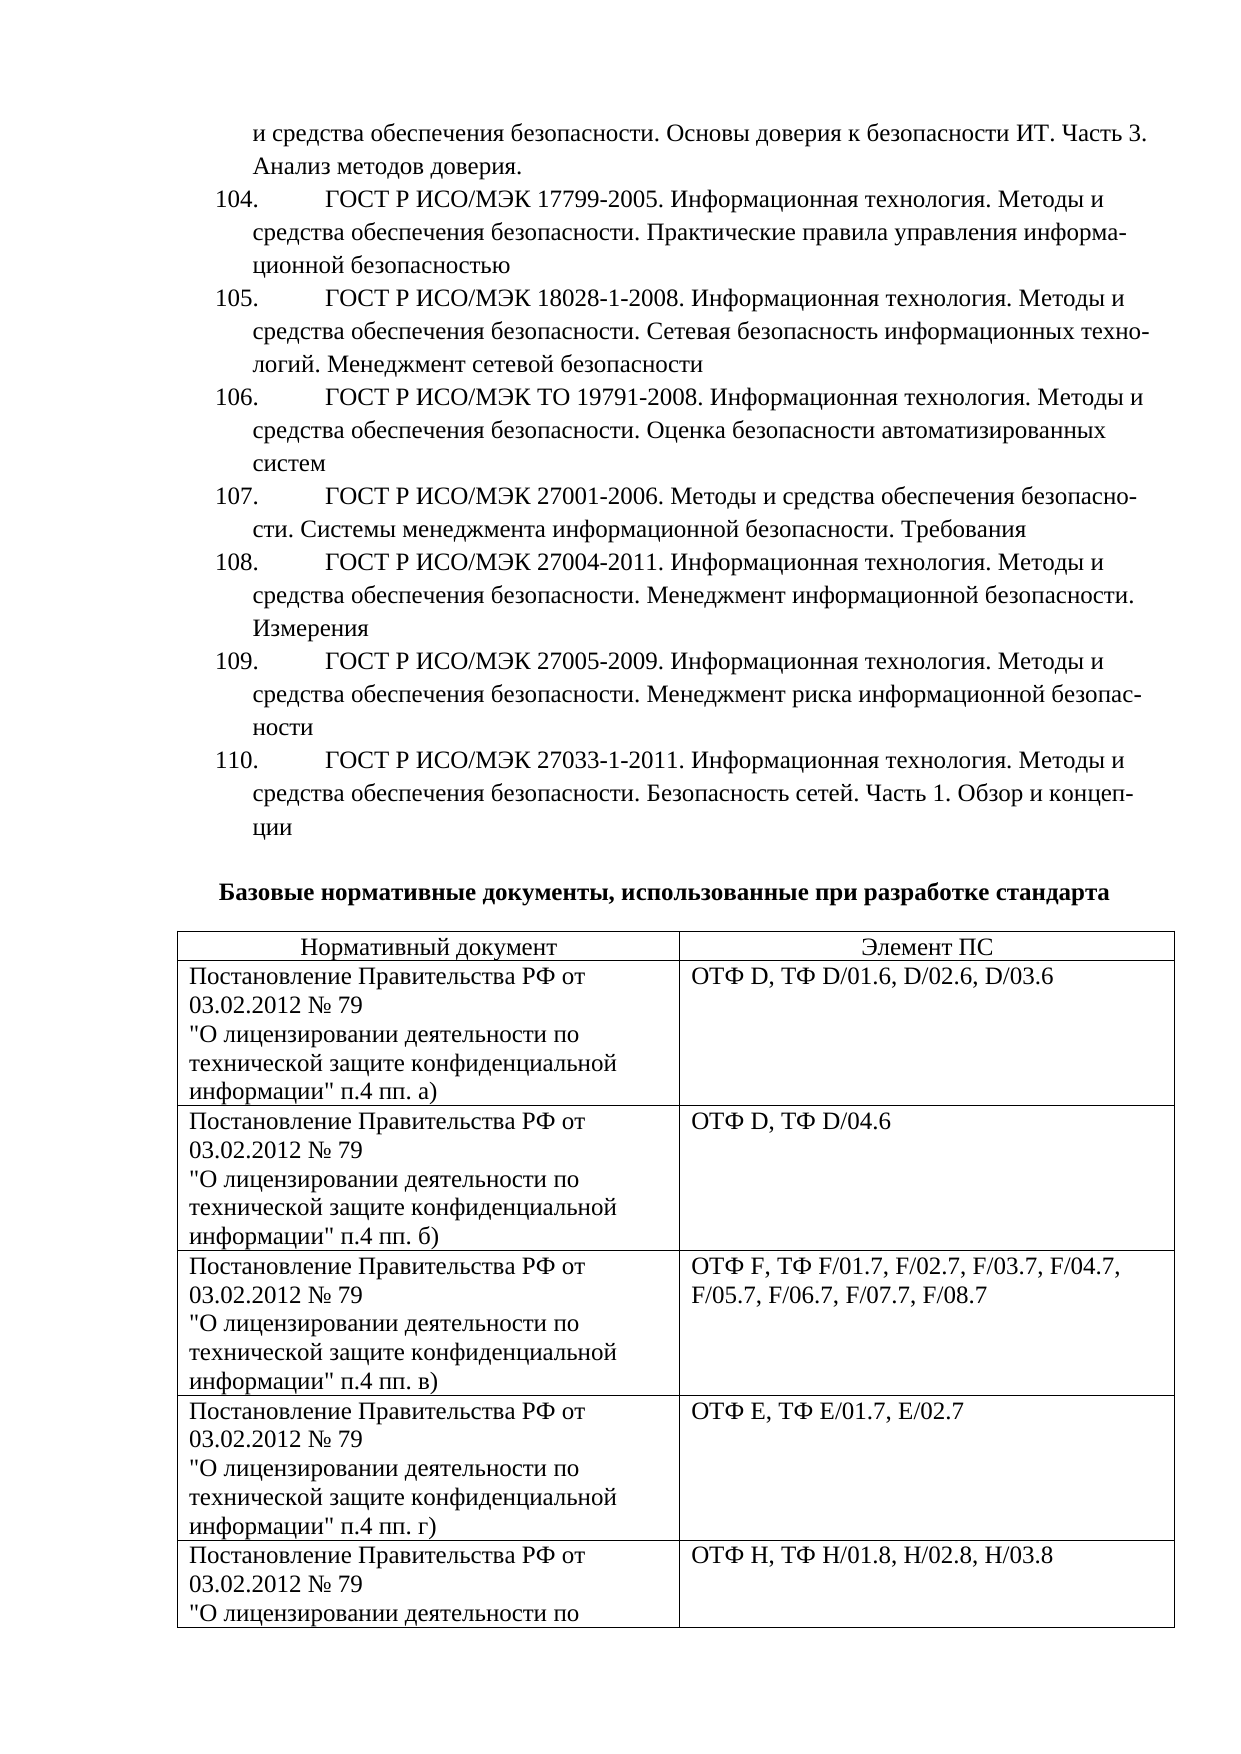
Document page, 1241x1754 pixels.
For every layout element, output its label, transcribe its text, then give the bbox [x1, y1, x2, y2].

table_cell Постановление Правительства РФ от 03.02.2012 № 79 "О лицензировании деятельности по технической защите конфиденциальной информации" п.4 пп. а) [178, 961, 679, 1105]
table_cell ОТФ F, ТФ F/01.7, F/02.7, F/03.7, F/04.7, F/05.7, F/06.7, F/07.7, F/08.7 [680, 1251, 1174, 1395]
table_cell ОТФ D, ТФ D/04.6 [680, 1106, 1174, 1250]
table_cell Постановление Правительства РФ от 03.02.2012 № 79 "О лицензировании деятельности по технической защите конфиденциальной информации" п.4 пп. в) [178, 1251, 679, 1395]
list ГОСТ Р ИСО/МЭК 27001-2006. Методы и средства обеспечения безопасности. Системы менеджмента информационной безопасности. Требования [215, 481, 1152, 543]
list ГОСТ Р ИСО/МЭК 27033-1-2011. Информационная технология. Методы и средства обеспечения безопасности. Безопасность сетей. Часть 1. Обзор и концепции [215, 746, 1152, 840]
table_cell ОТФ E, ТФ E/01.7, E/02.7 [680, 1396, 1174, 1539]
list ГОСТ Р ИСО/МЭК 17799-2005. Информационная технология. Методы и средства обеспечения безопасности. Практические правила управления информационной безопасностью [215, 184, 1152, 279]
list ГОСТ Р ИСО/МЭК 27004-2011. Информационная технология. Методы и средства обеспечения безопасности. Менеджмент информационной безопасности. Измерения [215, 547, 1152, 642]
list ГОСТ Р ИСО/МЭК 27005-2009. Информационная технология. Методы и средства обеспечения безопасности. Менеджмент риска информационной безопасности [215, 646, 1152, 741]
list Базовые нормативные документы, использованные при разработке стандарта [177, 877, 1152, 906]
table_cell Постановление Правительства РФ от 03.02.2012 № 79 "О лицензировании деятельности по технической защите конфиденциальной информации" п.4 пп. б) [178, 1106, 679, 1250]
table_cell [178, 1541, 679, 1627]
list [215, 118, 1152, 180]
list ГОСТ Р ИСО/МЭК ТО 19791-2008. Информационная технология. Методы и средства обеспечения безопасности. Оценка безопасности автоматизированных систем [215, 382, 1152, 477]
table_cell ОТФ D, ТФ D/01.6, D/02.6, D/03.6 [680, 961, 1174, 1105]
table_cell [680, 1541, 1174, 1627]
table_cell Постановление Правительства РФ от 03.02.2012 № 79 "О лицензировании деятельности по технической защите конфиденциальной информации" п.4 пп. г) [178, 1396, 679, 1539]
table_header Нормативный документ [178, 932, 679, 960]
table_header Элемент ПС [680, 932, 1174, 960]
list ГОСТ Р ИСО/МЭК 18028-1-2008. Информационная технология. Методы и средства обеспечения безопасности. Сетевая безопасность информационных технологий. Менеджмент сетевой безопасности [215, 283, 1152, 378]
